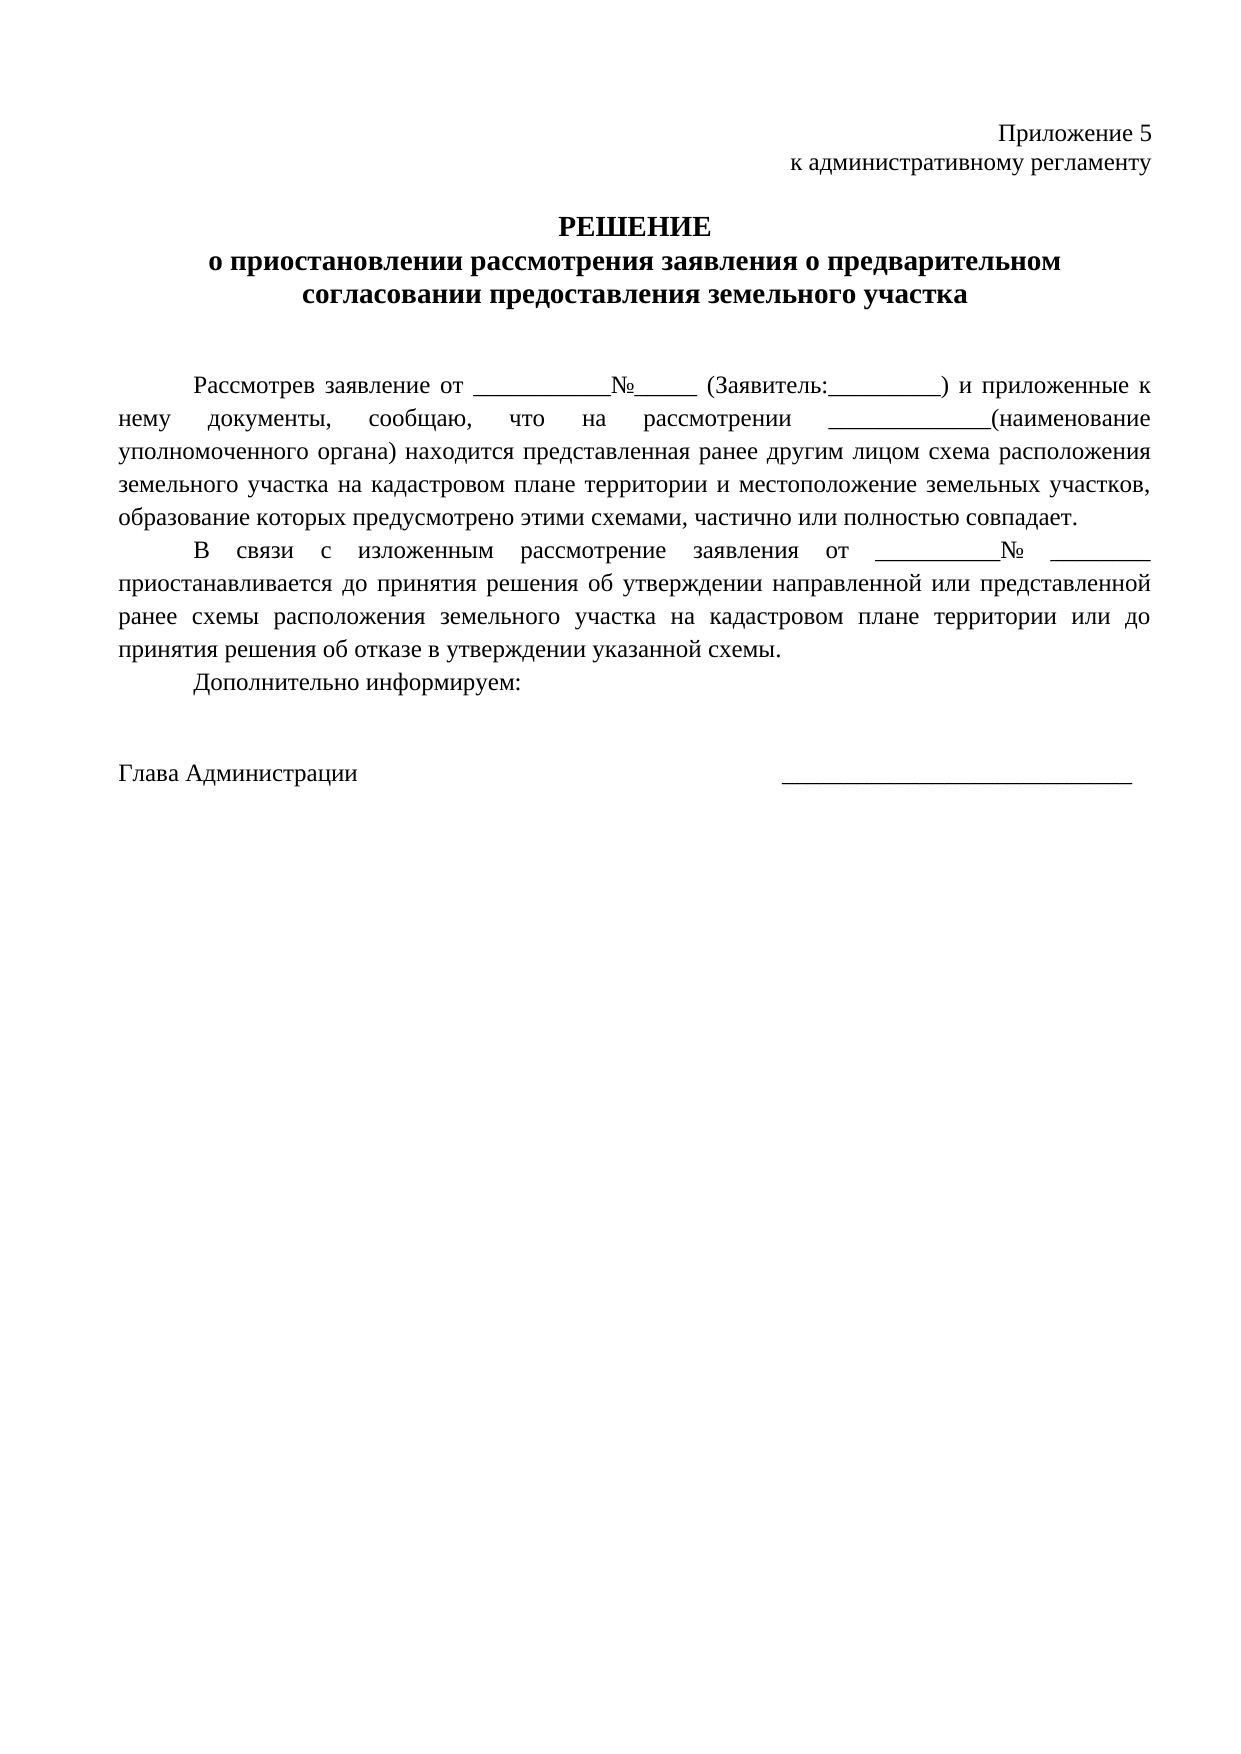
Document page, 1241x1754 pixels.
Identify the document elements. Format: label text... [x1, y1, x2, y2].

text Приложение 5 [118, 118, 1152, 147]
text к административному регламенту [118, 147, 1152, 176]
text В связи с изложенным рассмотрение заявления от __________№ ________ приостанавливается до принятия решения об утверждении направленной или представленной ранее схемы расположения земельного участка на кадастровом плане территории или до принятия решения об отказе в утверждении указанной схемы. [118, 535, 1152, 663]
text Рассмотрев заявление от ___________№_____ (Заявитель:_________) и приложенные к нему документы, сообщаю, что на рассмотрении _____________(наименование уполномоченного органа) находится представленная ранее другим лицом схема расположения земельного участка на кадастровом плане территории и местоположение земельных участков, образование которых предусмотрено этими схемами, частично или полностью совпадает. [118, 370, 1152, 531]
text Дополнительно информируем: [118, 667, 1152, 696]
text РЕШЕНИЕ о приостановлении рассмотрения заявления о предварительном согласовании предоставления земельного участка [118, 209, 1152, 310]
text Глава Администрации ____________________________ [118, 758, 1152, 787]
